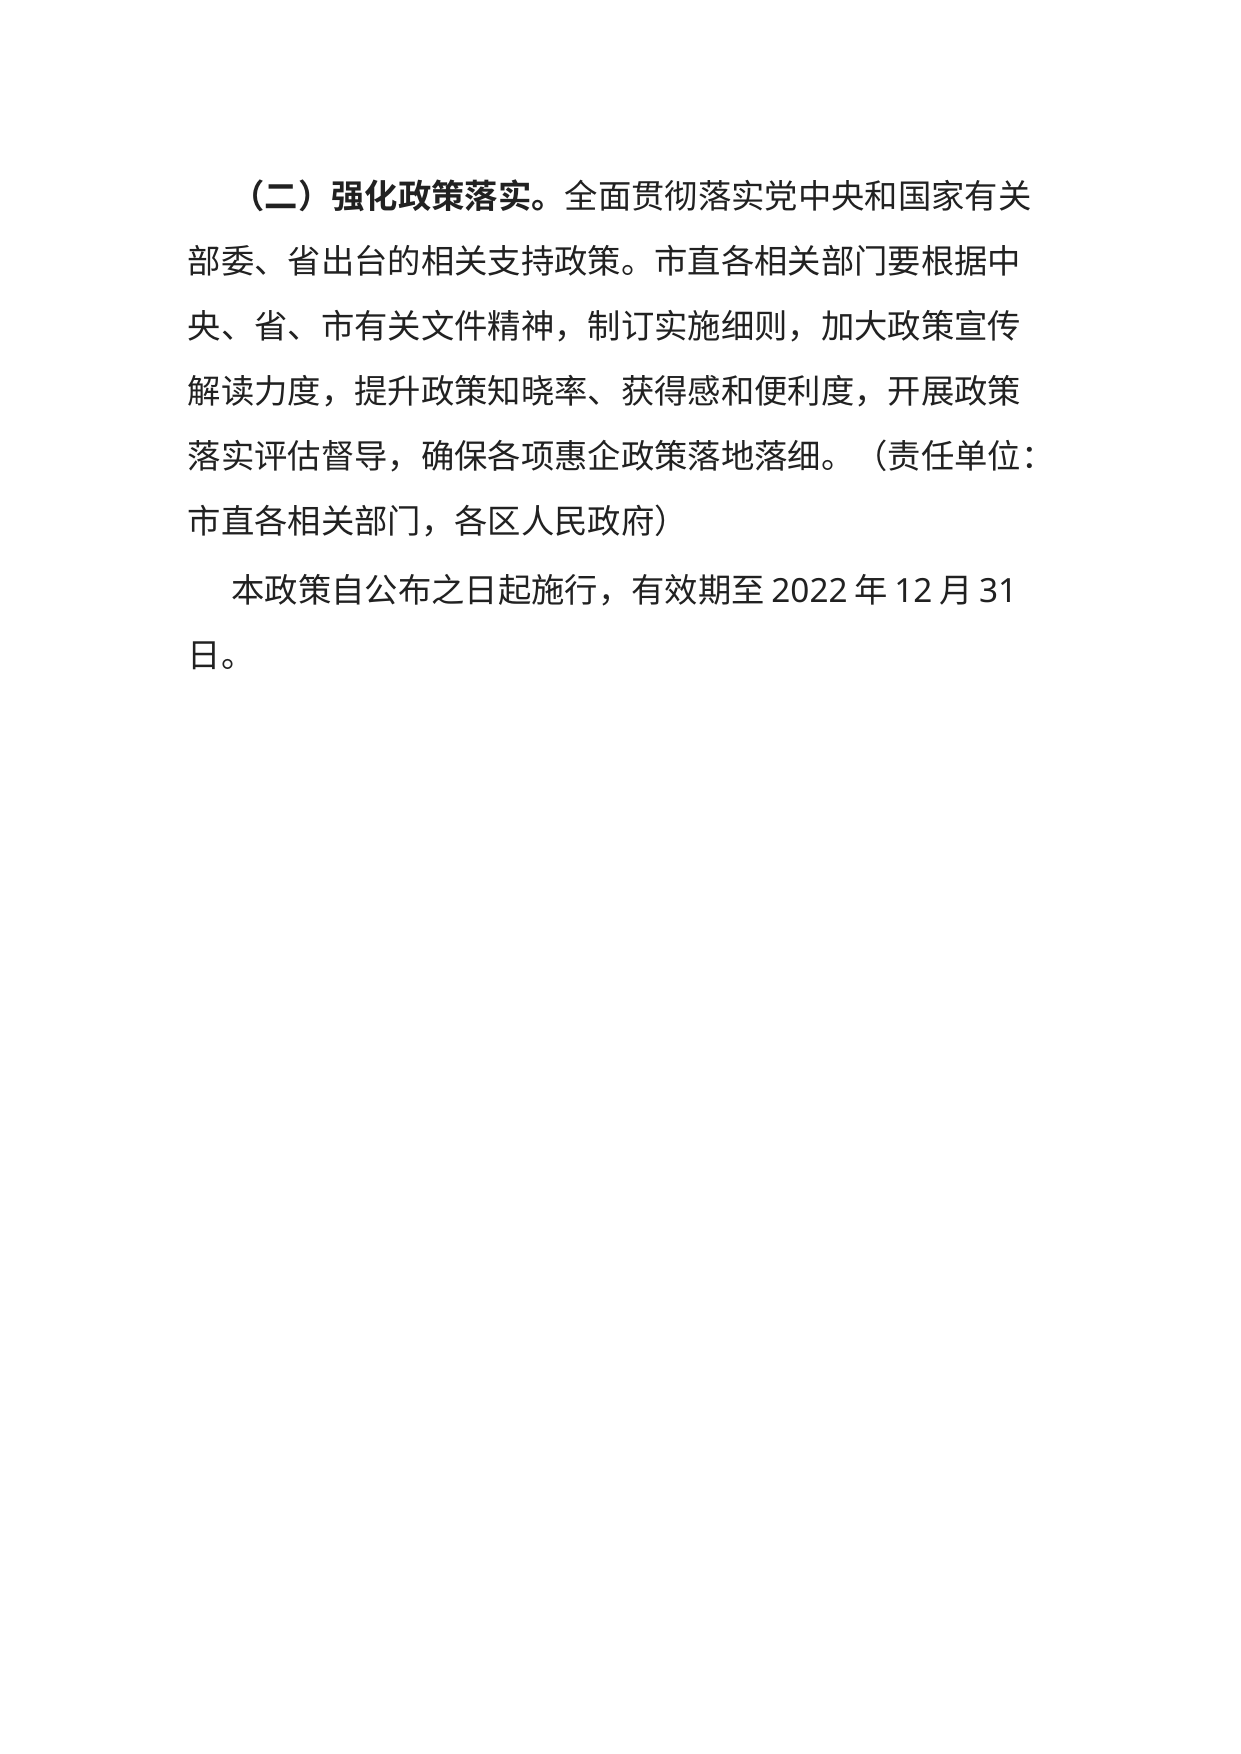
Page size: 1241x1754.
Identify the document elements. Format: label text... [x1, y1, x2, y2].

text 本政策自公布之日起施行，有效期至2022年12月31日。 [187, 555, 1053, 685]
text （二）强化政策落实。全面贯彻落实党中央和国家有关部委、省出台的相关支持政策。市直各相关部门要根据中央、省、市有关文件精神，制订实施细则，加大政策宣传解读力度，提升政策知晓率、获得感和便利度，开展政策落实评估督导，确保各项惠企政策落地落细。（责任单位：市直各相关部门，各区人民政府） [187, 162, 1053, 552]
